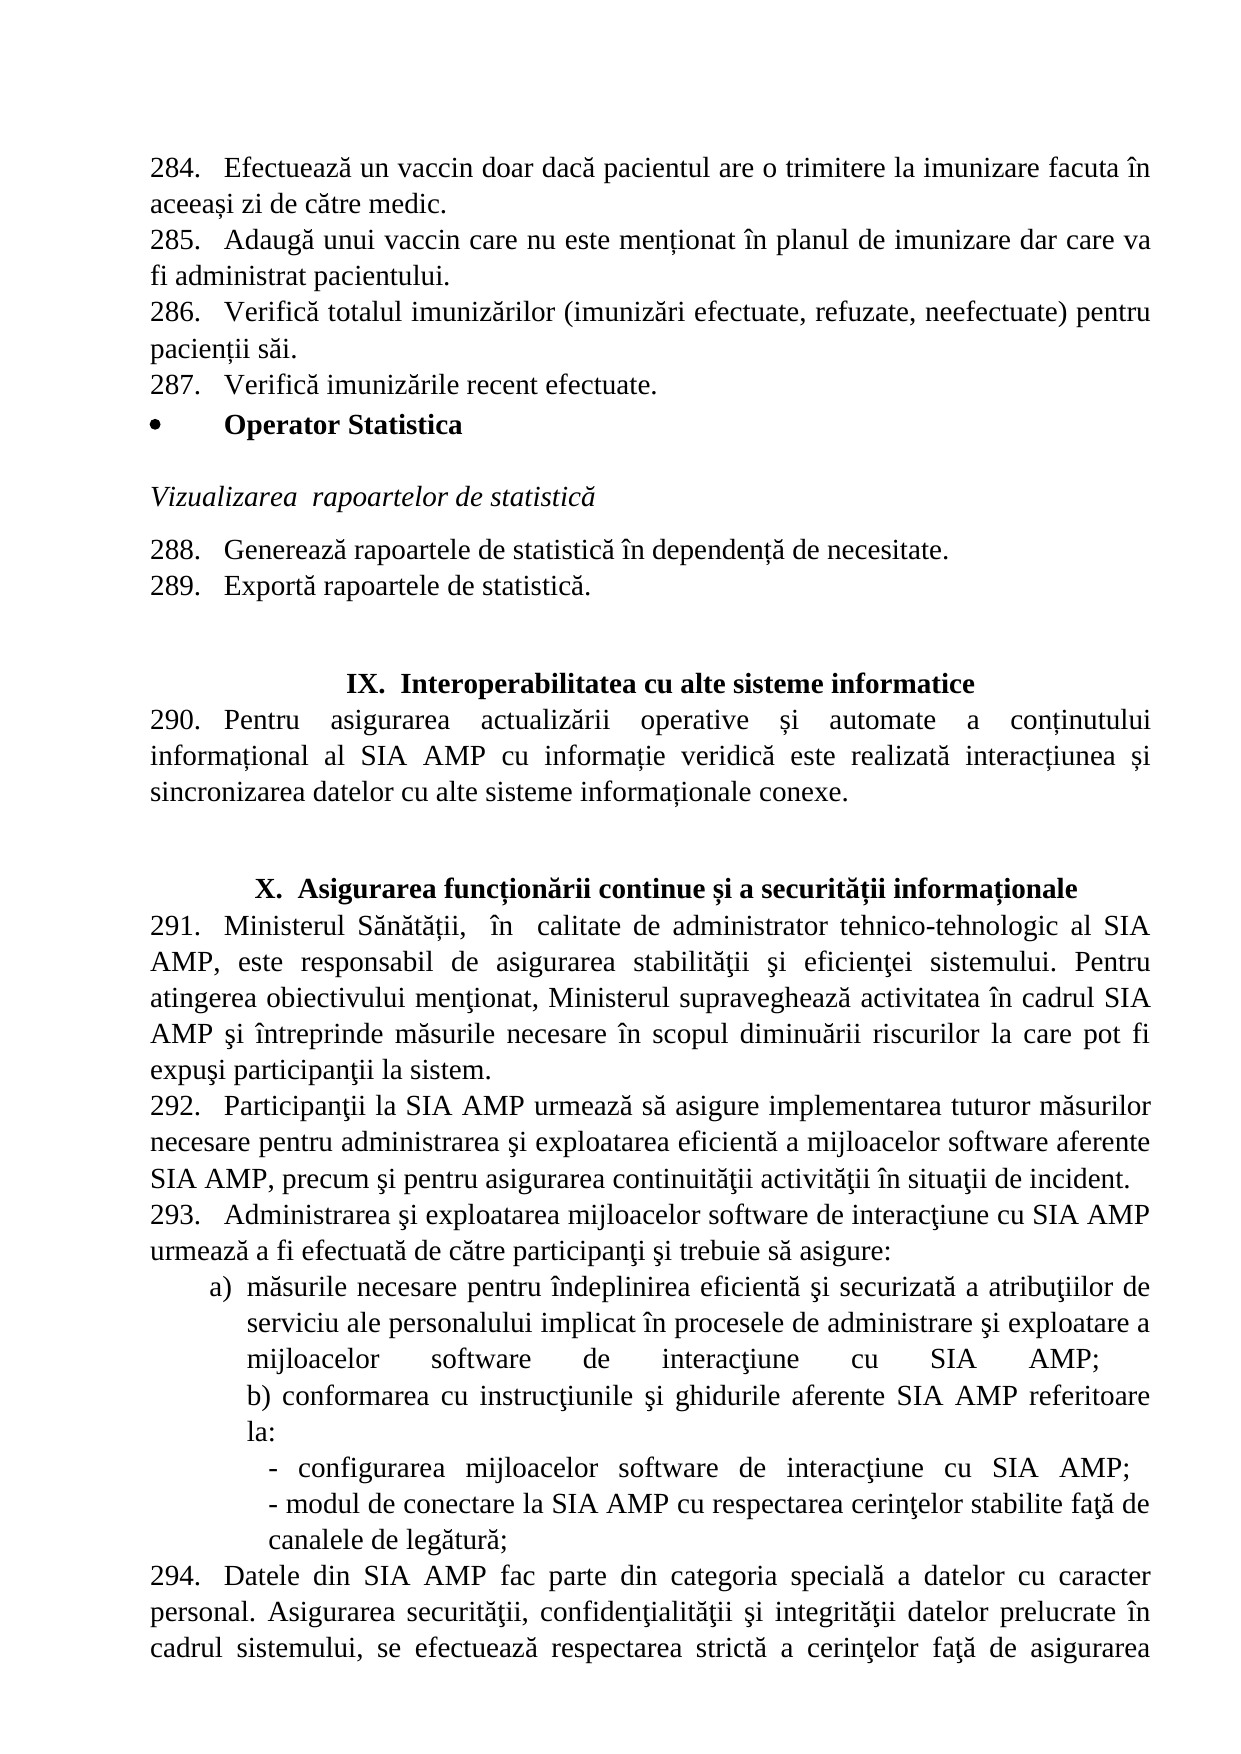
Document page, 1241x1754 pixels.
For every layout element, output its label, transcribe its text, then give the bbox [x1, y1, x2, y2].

text - configurarea mijloacelor software de interacţiune cu SIA AMP; - modul de conectare la SIA AMP cu respectarea cerinţelor stabilite faţă de canalele de legătură; [268, 1450, 1152, 1556]
list Generează rapoartele de statistică în dependență de necesitate. [150, 532, 1152, 566]
list Ministerul Sănătății, în calitate de administrator tehnico-tehnologic al SIA AMP, este responsabil de asigurarea stabilităţii şi eficienţei sistemului. Pentru atingerea obiectivului menţionat, Ministerul supraveghează activitatea în cadrul SIA AMP şi întreprinde măsurile necesare în scopul diminuării riscurilor la care pot fi expuşi participanţii la sistem. [150, 908, 1152, 1086]
list Interoperabilitatea cu alte sisteme informatice [150, 666, 1152, 699]
text Vizualizarea rapoartelor de statistică [150, 479, 1152, 513]
list Adaugă unui vaccin care nu este menționat în planul de imunizare dar care va fi administrat pacientului. [150, 222, 1152, 292]
list Verifică totalul imunizărilor (imunizări efectuate, refuzate, neefectuate) pentru pacienții săi. [150, 294, 1152, 364]
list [150, 1558, 1152, 1664]
list Asigurarea funcționării continue și a securității informaționale [150, 872, 1152, 905]
list Exportă rapoartele de statistică. [150, 568, 1152, 602]
list Participanţii la SIA AMP urmează să asigure implementarea tuturor măsurilor necesare pentru administrarea şi exploatarea eficientă a mijloacelor software aferente SIA AMP, precum şi pentru asigurarea continuităţii activităţii în situaţii de incident. [150, 1088, 1152, 1194]
list Administrarea şi exploatarea mijloacelor software de interacţiune cu SIA AMP urmează a fi efectuată de către participanţi şi trebuie să asigure: [150, 1197, 1152, 1267]
list Efectuează un vaccin doar dacă pacientul are o trimitere la imunizare facuta în aceeași zi de către medic. [150, 150, 1152, 220]
list măsurile necesare pentru îndeplinirea eficientă şi securizată a atribuţiilor de serviciu ale personalului implicat în procesele de administrare şi exploatare a mijloacelor software de interacţiune cu SIA AMP; b) conformarea cu instrucţiunile şi ghidurile aferente SIA AMP referitoare la: [209, 1269, 1152, 1447]
list Pentru asigurarea actualizării operative și automate a conținutului informațional al SIA AMP cu informație veridică este realizată interacțiunea și sincronizarea datelor cu alte sisteme informaționale conexe. [150, 702, 1152, 808]
list Verifică imunizările recent efectuate. [150, 367, 1152, 400]
list Operator Statistica [150, 407, 1152, 441]
